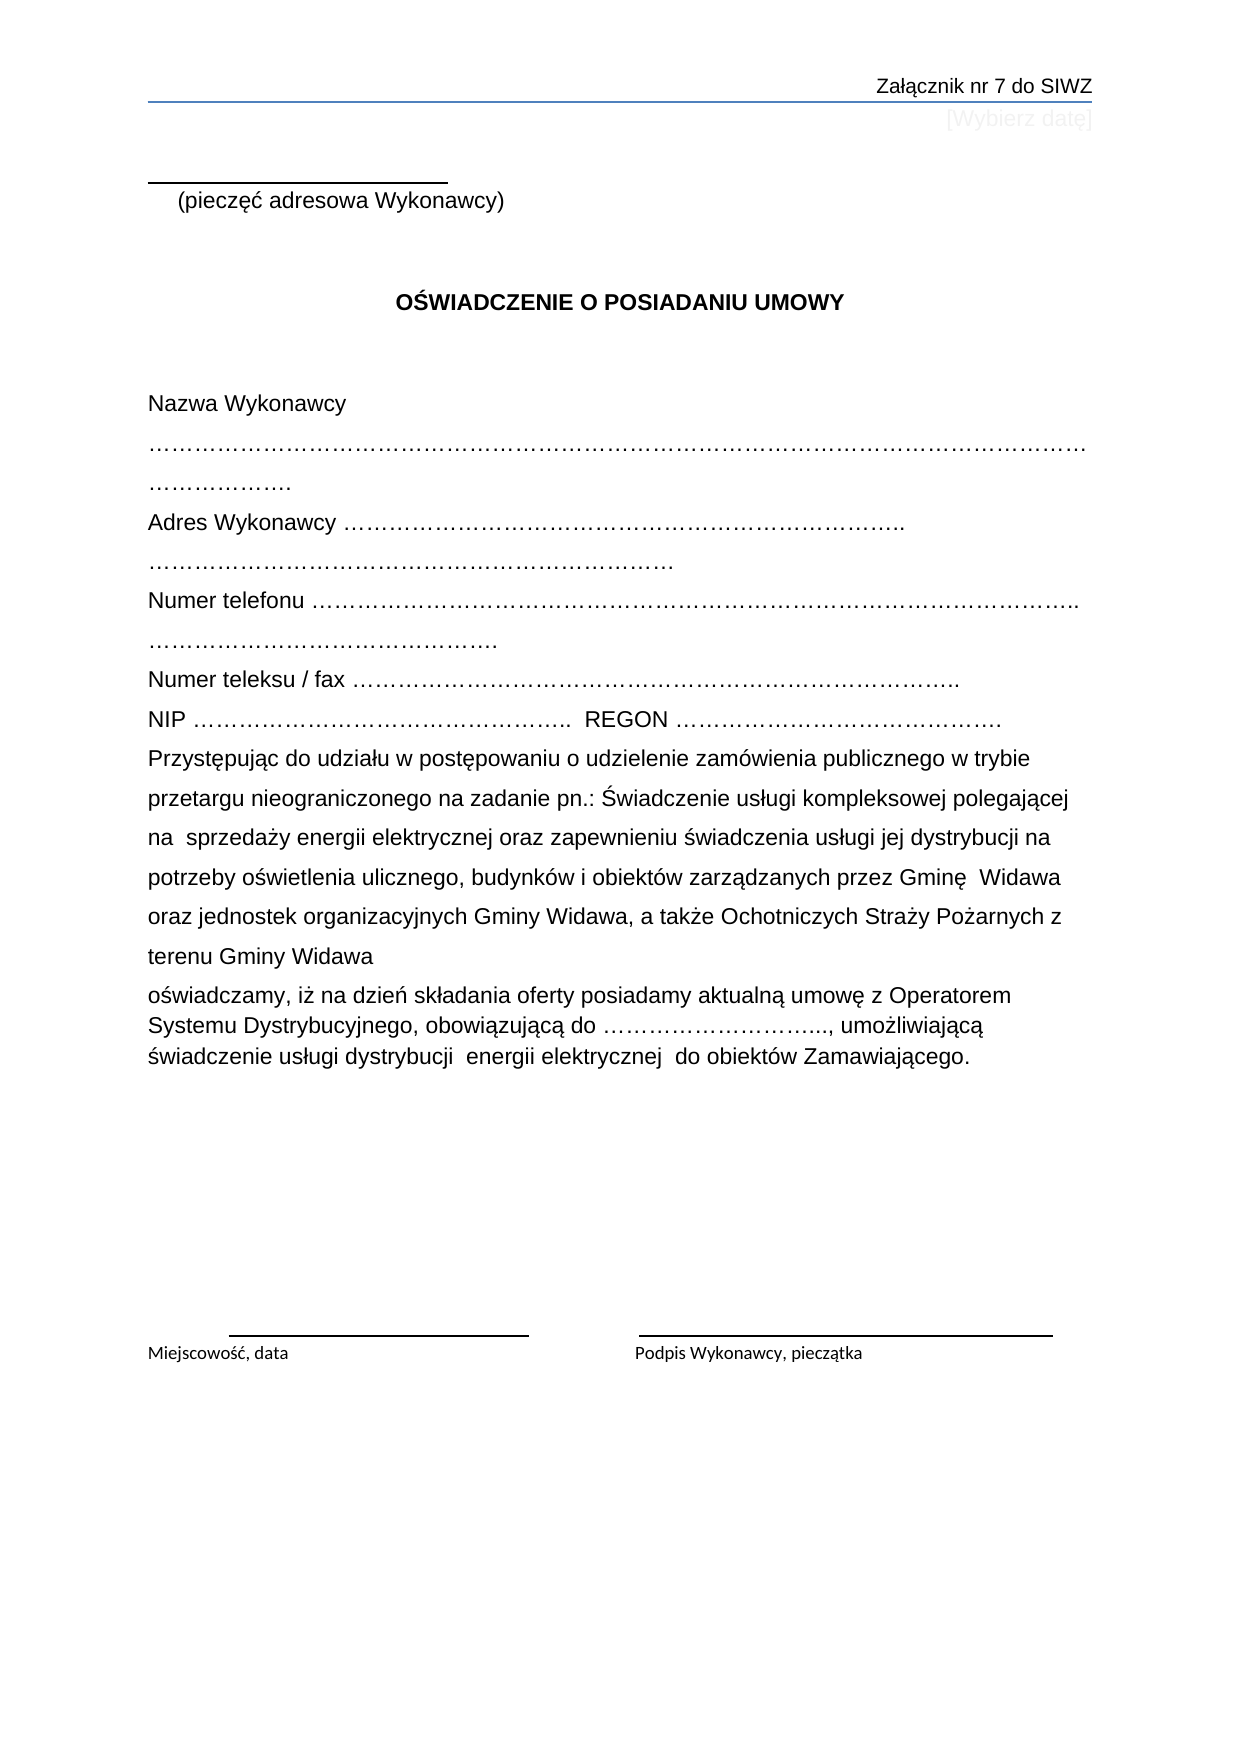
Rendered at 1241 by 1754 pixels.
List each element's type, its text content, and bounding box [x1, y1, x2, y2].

text oświadczamy, iż na dzień składania oferty posiadamy aktualną umowę z Operatorem Systemu Dystrybucyjnego, obowiązującą do ………………………..., umożliwiającą świadczenie usługi dystrybucji energii elektrycznej do obiektów Zamawiającego. [148, 982, 1092, 1069]
text Adres Wykonawcy ………………………………………………………………..…………………………………………………………… [148, 508, 1092, 574]
table_header [136, 1314, 591, 1341]
text Numer telefonu ………………………………………………………………………………………..………………………………………. [148, 587, 1092, 653]
text NIP ………………………………………….. REGON ……………………………………. [148, 706, 1092, 732]
text Nazwa Wykonawcy ……………………………………………………………………………………………………………………………. [148, 390, 1092, 495]
text Numer teleksu / fax …………………………………………………………………….. [148, 666, 1092, 693]
table_cell Podpis Wykonawcy, pieczątka [591, 1341, 1122, 1438]
text OŚWIADCZENIE O POSIADANIU UMOWY [148, 289, 1092, 315]
table_header [591, 1314, 1122, 1341]
table_cell Miejscowość, data [136, 1341, 591, 1438]
text (pieczęć adresowa Wykonawcy) [177, 187, 1092, 214]
text Przystępując do udziału w postępowaniu o udzielenie zamówienia publicznego w trybie przetargu nieograniczonego na zadanie pn.: Świadczenie usługi kompleksowej polegającej na sprzedaży energii elektrycznej oraz zapewnieniu świadczenia usługi jej dystrybucji na potrzeby oświetlenia ulicznego, budynków i obiektów zarządzanych przez Gminę Widawa oraz jednostek organizacyjnych Gminy Widawa, a także Ochotniczych Straży Pożarnych z terenu Gminy Widawa [148, 745, 1092, 969]
